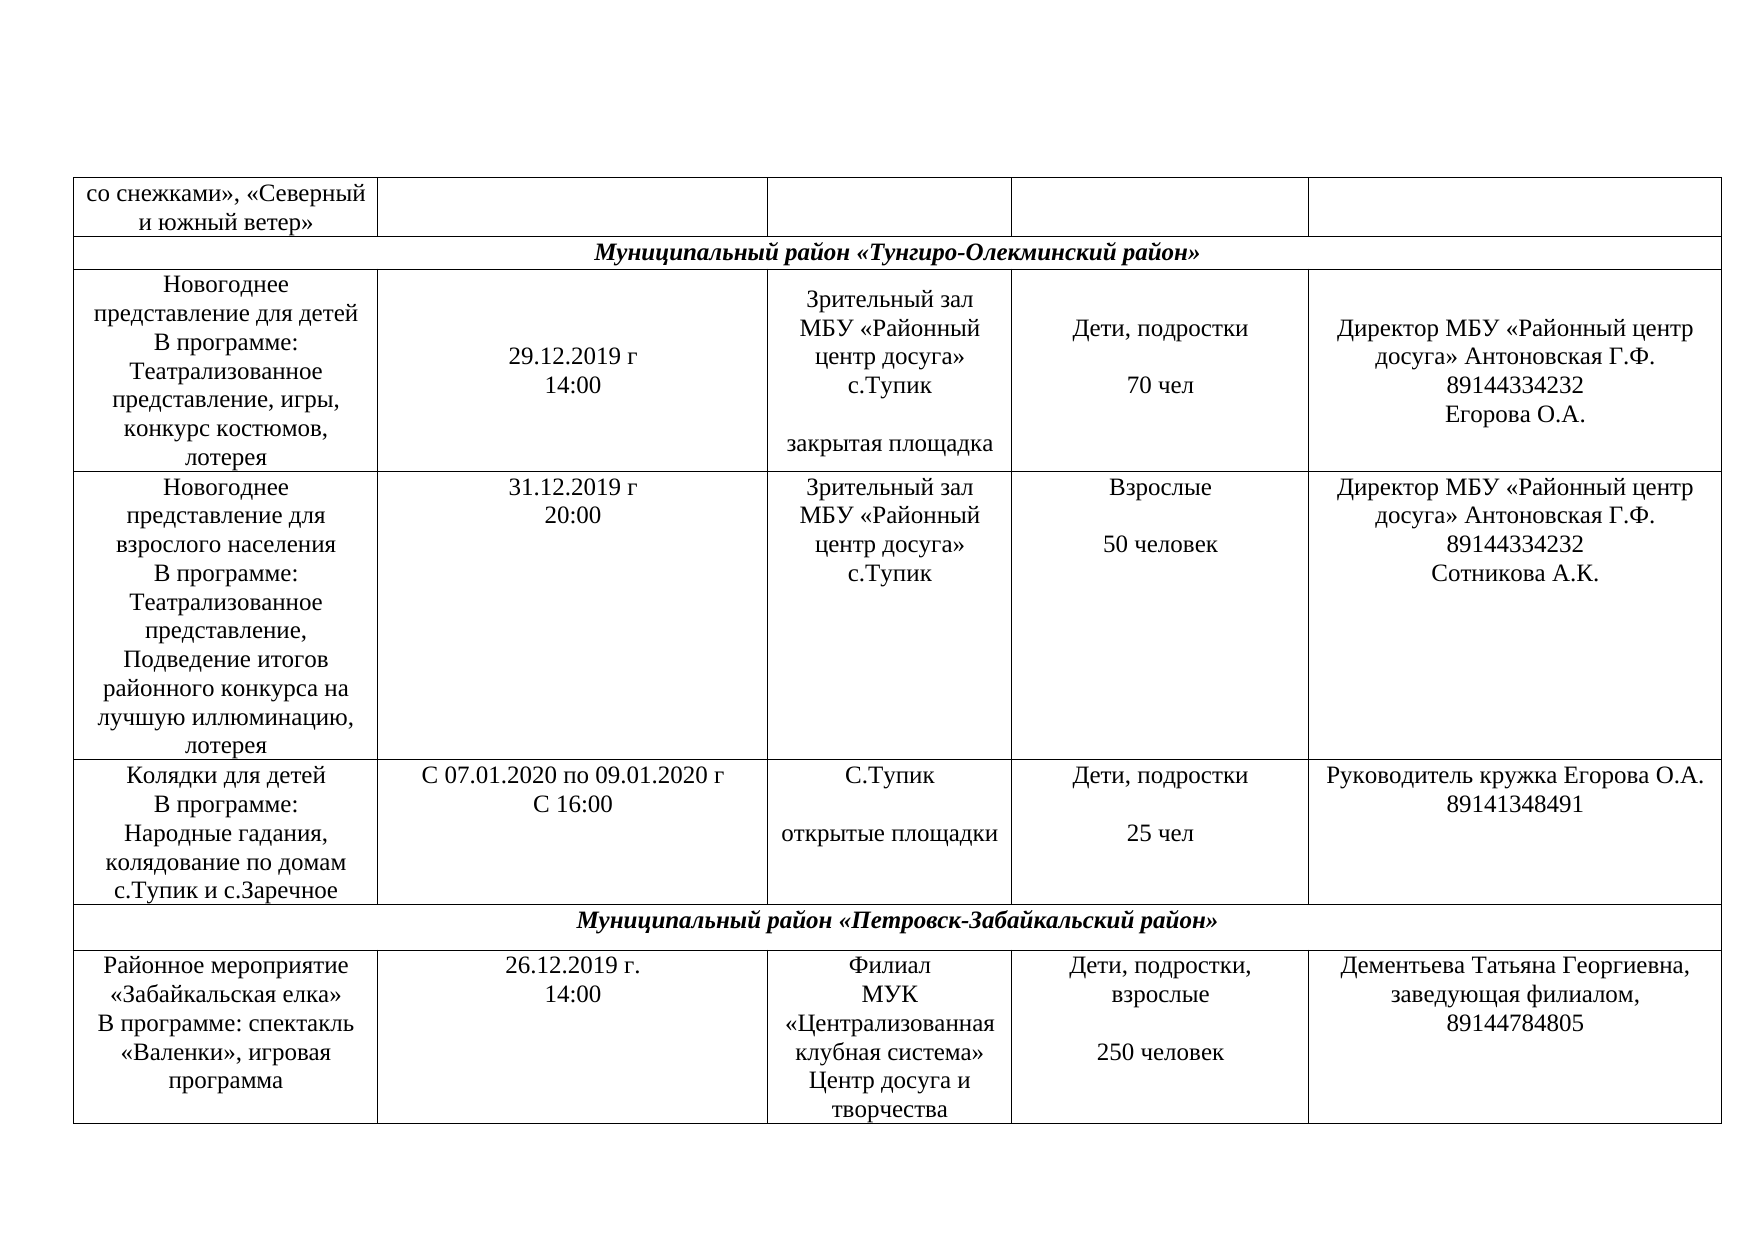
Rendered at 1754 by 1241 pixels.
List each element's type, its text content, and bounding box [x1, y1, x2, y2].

table_cell Новогоднее представление для детей В программе: Театрализованное представление, игры, конкурс костюмов, лотерея [74, 270, 377, 471]
table_cell Зрительный зал МБУ «Районный центр досуга» с.Тупик [768, 472, 1011, 759]
table_cell Дети, подростки 25 чел [1012, 760, 1308, 904]
table_cell 26.12.2019 г. 14:00 [378, 951, 767, 1123]
table_cell Руководитель кружка Егорова О.А. 89141348491 [1309, 760, 1721, 904]
table_cell С.Тупик открытые площадки [768, 760, 1011, 904]
table_cell 31.12.2019 г 20:00 [378, 472, 767, 759]
table_cell Муниципальный район «Тунгиро-Олекминский район» [74, 237, 1721, 268]
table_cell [378, 178, 767, 236]
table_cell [768, 178, 1011, 236]
table_cell Директор МБУ «Районный центр досуга» Антоновская Г.Ф. 89144334232 Егорова О.А. [1309, 270, 1721, 471]
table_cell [1012, 951, 1308, 1123]
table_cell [74, 951, 377, 1123]
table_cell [1309, 178, 1721, 236]
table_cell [74, 178, 377, 236]
table_cell Взрослые 50 человек [1012, 472, 1308, 759]
table_cell Директор МБУ «Районный центр досуга» Антоновская Г.Ф. 89144334232 Сотникова А.К. [1309, 472, 1721, 759]
table_cell С 07.01.2020 по 09.01.2020 г С 16:00 [378, 760, 767, 904]
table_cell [1012, 178, 1308, 236]
table_cell Дети, подростки 70 чел [1012, 270, 1308, 471]
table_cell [768, 951, 1011, 1123]
table_cell Зрительный зал МБУ «Районный центр досуга» с.Тупик закрытая площадка [768, 270, 1011, 471]
table_cell Муниципальный район «Петровск-Забайкальский район» [74, 905, 1721, 949]
table_cell 29.12.2019 г 14:00 [378, 270, 767, 471]
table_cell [1309, 951, 1721, 1123]
table_cell Колядки для детей В программе: Народные гадания, колядование по домам с.Тупик и с.Заречное [74, 760, 377, 904]
table_cell Новогоднее представление для взрослого населения В программе: Театрализованное представление, Подведение итогов районного конкурса на лучшую иллюминацию, лотерея [74, 472, 377, 759]
